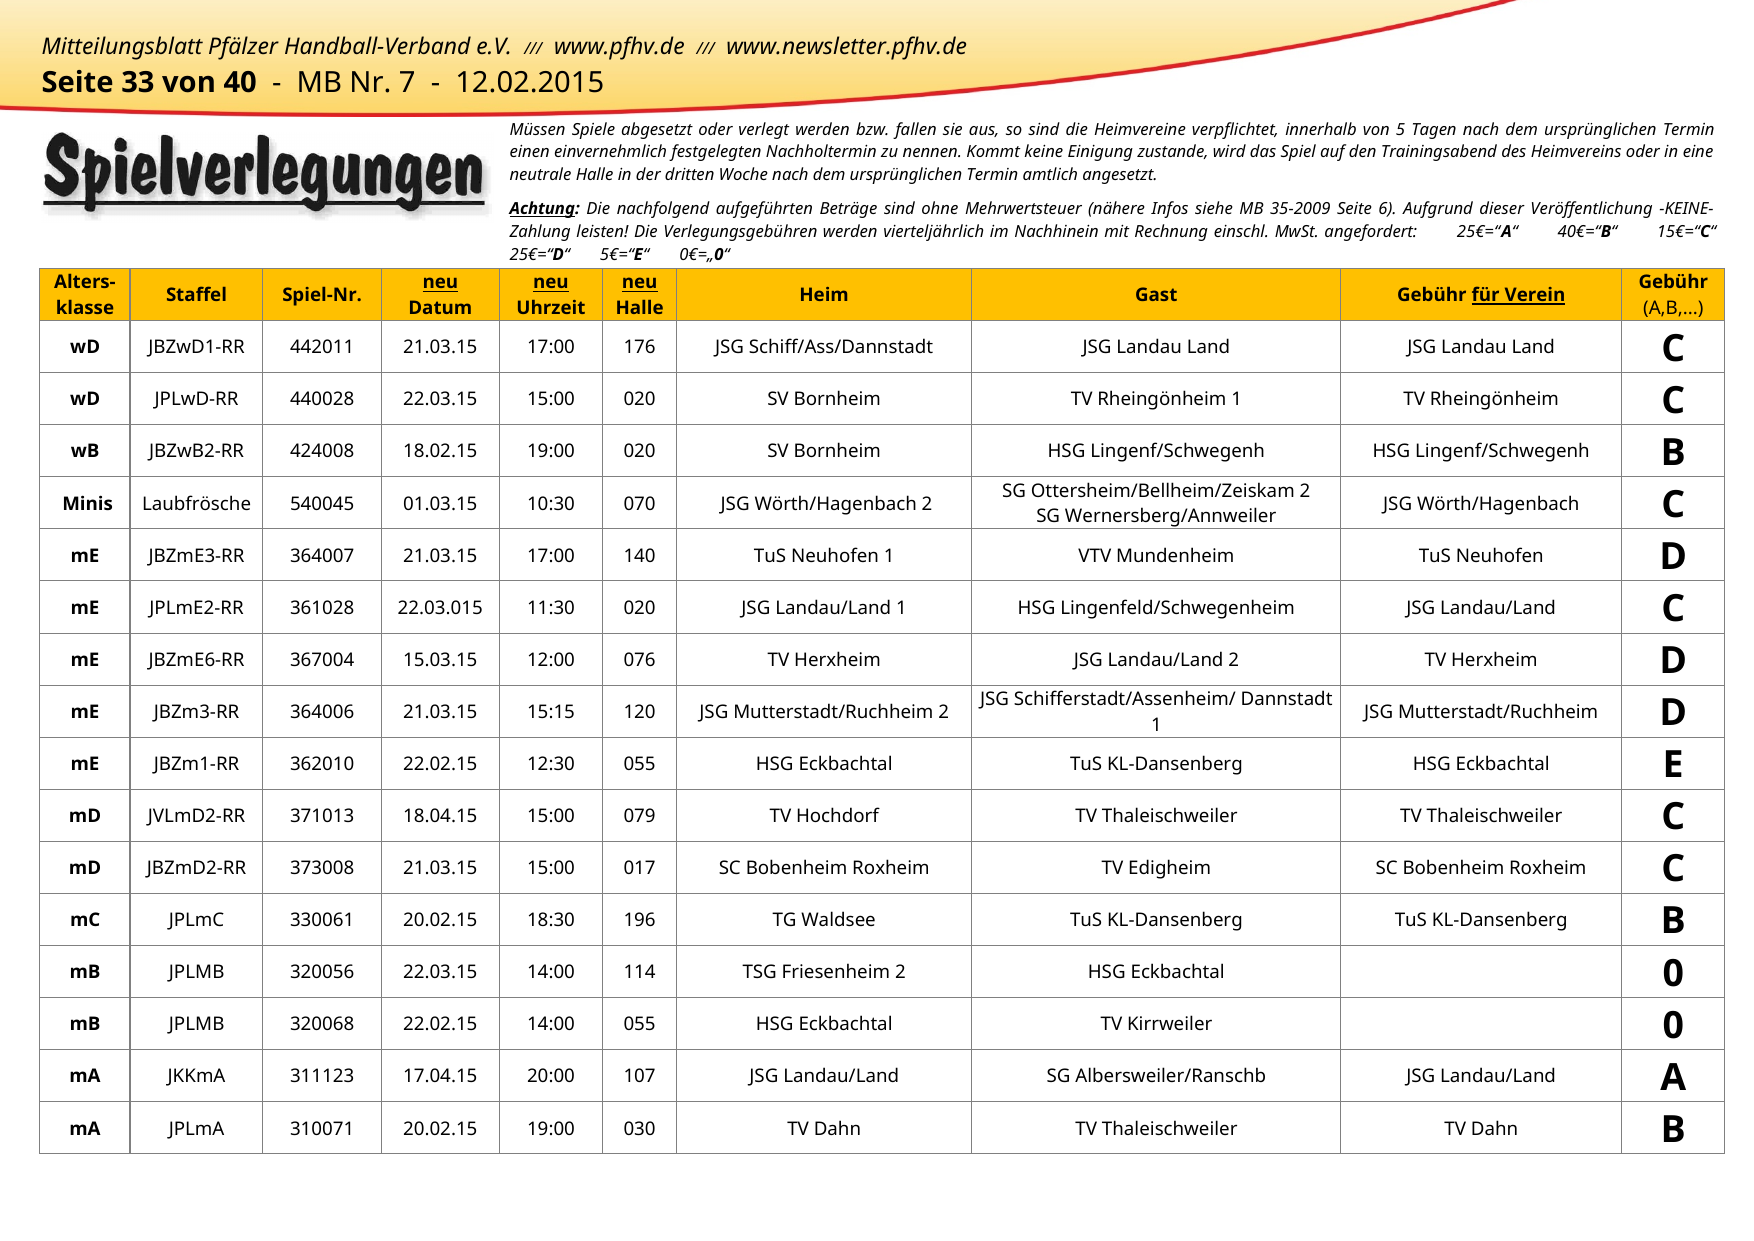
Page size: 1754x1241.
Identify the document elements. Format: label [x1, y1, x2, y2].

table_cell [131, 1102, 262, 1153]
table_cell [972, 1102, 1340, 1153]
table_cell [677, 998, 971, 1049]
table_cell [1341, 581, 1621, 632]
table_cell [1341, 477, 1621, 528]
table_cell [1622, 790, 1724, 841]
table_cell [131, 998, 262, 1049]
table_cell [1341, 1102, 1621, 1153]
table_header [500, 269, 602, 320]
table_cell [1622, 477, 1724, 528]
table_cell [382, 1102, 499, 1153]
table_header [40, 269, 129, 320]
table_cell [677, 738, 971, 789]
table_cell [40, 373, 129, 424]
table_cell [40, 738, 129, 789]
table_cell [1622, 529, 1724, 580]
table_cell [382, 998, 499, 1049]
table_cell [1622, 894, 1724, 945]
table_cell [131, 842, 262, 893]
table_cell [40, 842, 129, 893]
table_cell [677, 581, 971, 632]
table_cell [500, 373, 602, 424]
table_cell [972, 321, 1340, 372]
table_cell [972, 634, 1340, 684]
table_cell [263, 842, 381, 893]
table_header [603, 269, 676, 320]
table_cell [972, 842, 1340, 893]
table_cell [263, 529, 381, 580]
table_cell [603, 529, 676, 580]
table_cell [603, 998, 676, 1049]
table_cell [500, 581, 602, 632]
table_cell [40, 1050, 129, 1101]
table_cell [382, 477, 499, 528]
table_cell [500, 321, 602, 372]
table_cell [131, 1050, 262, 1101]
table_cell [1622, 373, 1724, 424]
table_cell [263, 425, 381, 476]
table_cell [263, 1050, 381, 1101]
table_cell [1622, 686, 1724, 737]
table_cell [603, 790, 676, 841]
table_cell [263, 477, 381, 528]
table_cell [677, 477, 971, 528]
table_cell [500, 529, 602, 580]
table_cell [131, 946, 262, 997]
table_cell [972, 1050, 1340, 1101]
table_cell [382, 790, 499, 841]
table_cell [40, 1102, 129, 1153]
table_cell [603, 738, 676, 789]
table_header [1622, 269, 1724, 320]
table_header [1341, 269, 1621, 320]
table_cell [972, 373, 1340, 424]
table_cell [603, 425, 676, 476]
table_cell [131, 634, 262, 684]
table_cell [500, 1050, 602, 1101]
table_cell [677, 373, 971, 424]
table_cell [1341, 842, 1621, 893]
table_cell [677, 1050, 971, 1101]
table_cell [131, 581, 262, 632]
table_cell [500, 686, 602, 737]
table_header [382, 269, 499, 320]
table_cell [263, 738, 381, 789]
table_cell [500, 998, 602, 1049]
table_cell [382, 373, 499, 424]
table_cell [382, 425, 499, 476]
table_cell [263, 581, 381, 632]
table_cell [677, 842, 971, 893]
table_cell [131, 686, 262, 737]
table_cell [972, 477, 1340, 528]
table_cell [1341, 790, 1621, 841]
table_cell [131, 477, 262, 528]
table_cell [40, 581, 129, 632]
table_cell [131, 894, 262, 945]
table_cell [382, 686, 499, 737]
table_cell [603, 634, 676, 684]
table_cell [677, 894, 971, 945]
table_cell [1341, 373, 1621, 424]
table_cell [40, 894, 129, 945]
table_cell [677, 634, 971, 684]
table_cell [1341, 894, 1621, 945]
picture [41, 132, 494, 223]
picture [0, 0, 1744, 117]
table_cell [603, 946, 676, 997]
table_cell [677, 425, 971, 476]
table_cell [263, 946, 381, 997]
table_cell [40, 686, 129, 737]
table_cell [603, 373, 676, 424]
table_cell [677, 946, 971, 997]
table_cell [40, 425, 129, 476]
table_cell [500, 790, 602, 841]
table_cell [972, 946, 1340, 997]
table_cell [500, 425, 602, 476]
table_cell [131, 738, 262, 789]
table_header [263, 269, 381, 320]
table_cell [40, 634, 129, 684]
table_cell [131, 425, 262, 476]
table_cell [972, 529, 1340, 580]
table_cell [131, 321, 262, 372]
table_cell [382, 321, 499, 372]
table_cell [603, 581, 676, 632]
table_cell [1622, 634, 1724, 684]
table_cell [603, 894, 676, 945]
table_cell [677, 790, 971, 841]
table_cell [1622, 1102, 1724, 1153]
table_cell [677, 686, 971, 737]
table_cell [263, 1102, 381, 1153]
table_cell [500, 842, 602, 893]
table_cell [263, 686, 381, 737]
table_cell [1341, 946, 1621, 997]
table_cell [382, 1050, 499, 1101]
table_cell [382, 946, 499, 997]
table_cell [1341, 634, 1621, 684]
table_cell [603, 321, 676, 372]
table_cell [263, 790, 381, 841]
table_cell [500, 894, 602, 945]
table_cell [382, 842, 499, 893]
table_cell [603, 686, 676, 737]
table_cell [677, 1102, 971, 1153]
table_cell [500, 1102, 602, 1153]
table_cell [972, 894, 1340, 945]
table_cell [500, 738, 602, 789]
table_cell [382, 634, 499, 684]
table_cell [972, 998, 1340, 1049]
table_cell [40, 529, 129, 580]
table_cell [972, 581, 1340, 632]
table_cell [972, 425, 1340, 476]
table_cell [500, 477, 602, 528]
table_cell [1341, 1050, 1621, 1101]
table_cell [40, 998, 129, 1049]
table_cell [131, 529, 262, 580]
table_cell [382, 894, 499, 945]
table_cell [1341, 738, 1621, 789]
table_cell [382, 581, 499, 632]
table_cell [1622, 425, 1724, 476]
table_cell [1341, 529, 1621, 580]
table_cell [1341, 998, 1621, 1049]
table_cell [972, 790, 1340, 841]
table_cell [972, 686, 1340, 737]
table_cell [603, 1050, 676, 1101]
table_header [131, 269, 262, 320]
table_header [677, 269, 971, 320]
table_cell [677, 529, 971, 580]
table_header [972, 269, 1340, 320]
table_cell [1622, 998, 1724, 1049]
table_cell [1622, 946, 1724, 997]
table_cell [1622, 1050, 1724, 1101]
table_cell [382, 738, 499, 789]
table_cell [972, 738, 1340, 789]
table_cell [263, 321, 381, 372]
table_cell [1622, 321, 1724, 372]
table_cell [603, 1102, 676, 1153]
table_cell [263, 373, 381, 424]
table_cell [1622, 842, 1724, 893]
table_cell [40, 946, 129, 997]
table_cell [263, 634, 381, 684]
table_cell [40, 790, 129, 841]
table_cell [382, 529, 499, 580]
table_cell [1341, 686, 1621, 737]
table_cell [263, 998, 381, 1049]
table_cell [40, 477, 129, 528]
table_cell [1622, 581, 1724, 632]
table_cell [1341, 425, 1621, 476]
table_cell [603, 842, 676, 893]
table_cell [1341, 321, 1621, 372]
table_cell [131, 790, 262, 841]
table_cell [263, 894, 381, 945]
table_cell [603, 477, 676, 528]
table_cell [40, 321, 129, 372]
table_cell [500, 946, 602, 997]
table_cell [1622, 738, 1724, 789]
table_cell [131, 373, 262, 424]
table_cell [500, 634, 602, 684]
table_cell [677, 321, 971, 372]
